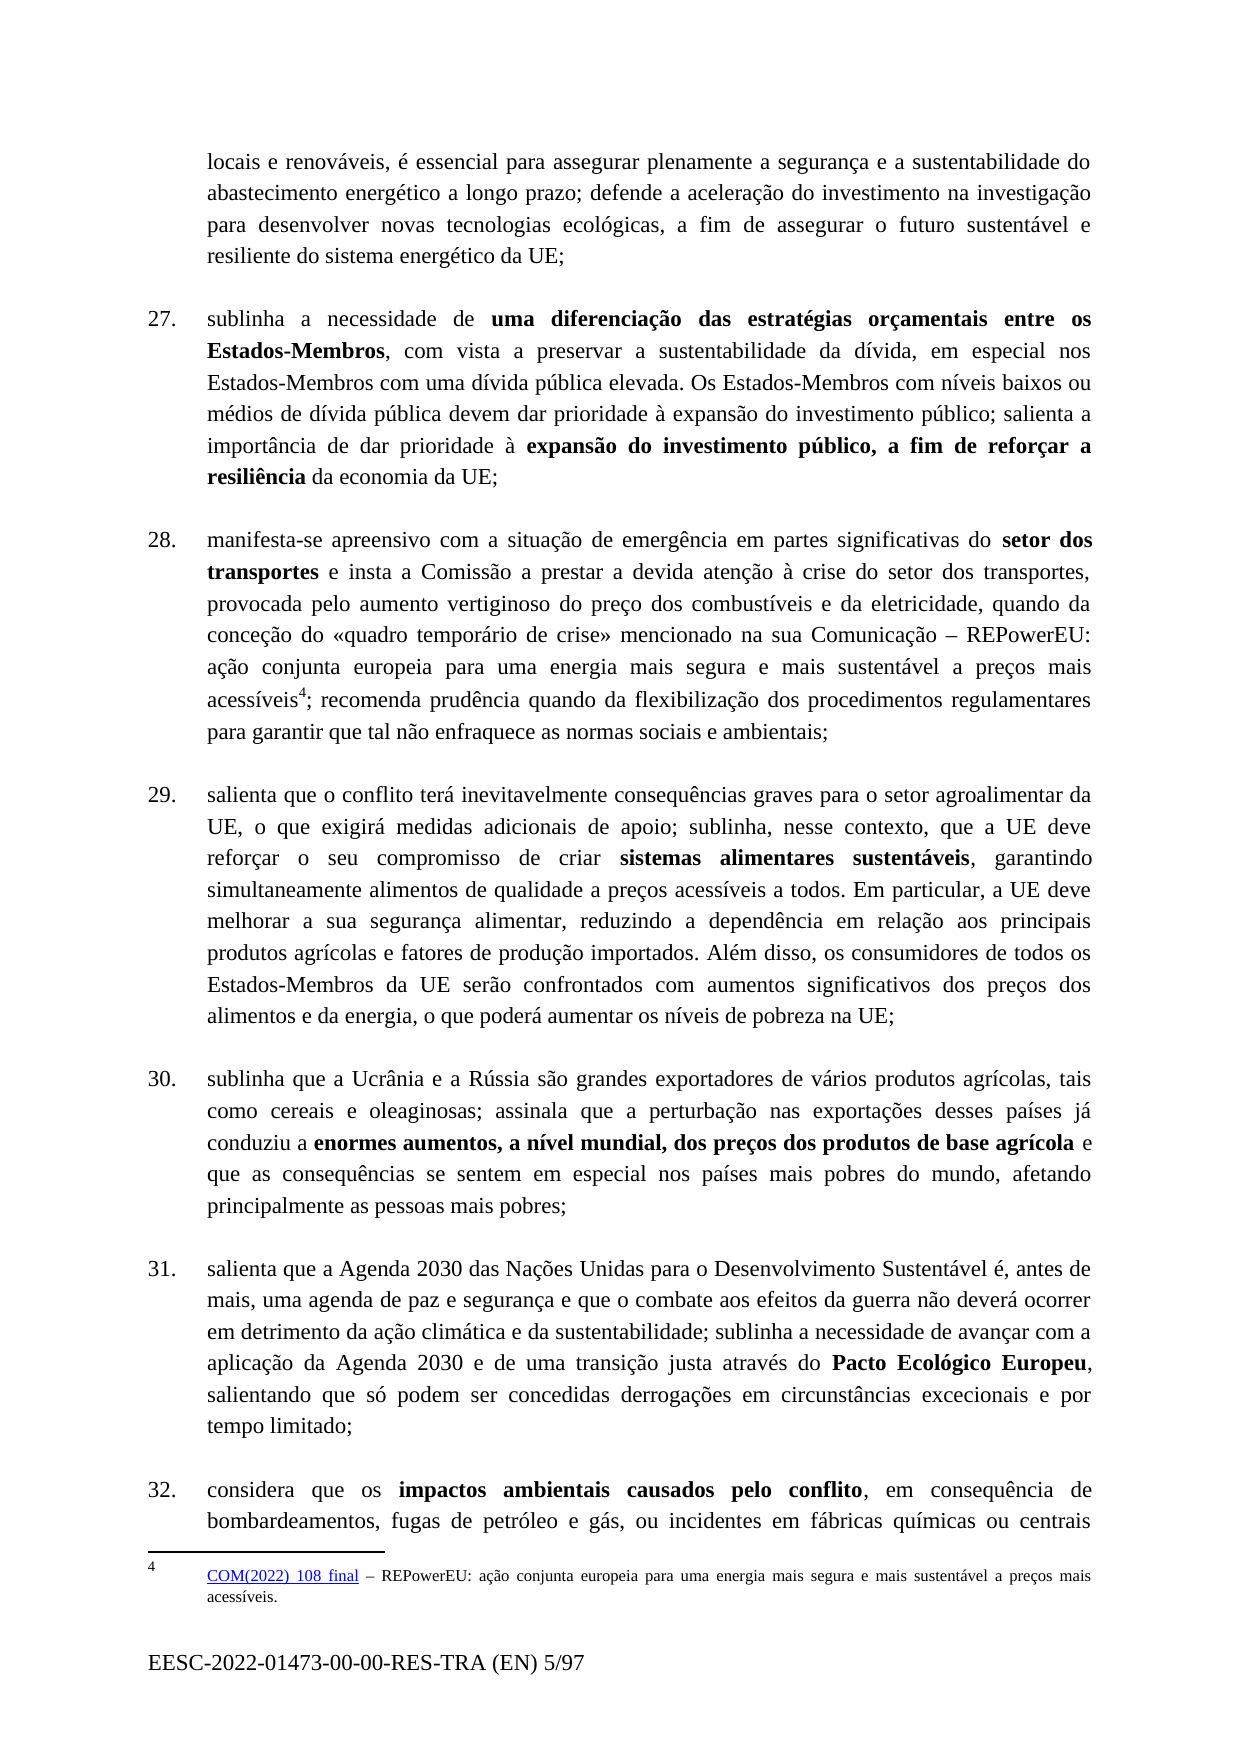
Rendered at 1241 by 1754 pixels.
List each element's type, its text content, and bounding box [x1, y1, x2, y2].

list sublinha a necessidade de uma diferenciação das estratégias orçamentais entre os Estados-Membros, com vista a preservar a sustentabilidade da dívida, em especial nos Estados-Membros com uma dívida pública elevada. Os Estados-Membros com níveis baixos ou médios de dívida pública devem dar prioridade à expansão do investimento público; salienta a importância de dar prioridade à expansão do investimento público, a fim de reforçar a resiliência da economia da UE; [148, 306, 1092, 490]
list manifesta-se apreensivo com a situação de emergência em partes significativas do setor dos transportes e insta a Comissão a prestar a devida atenção à crise do setor dos transportes, provocada pelo aumento vertiginoso do preço dos combustíveis e da eletricidade, quando da conceção do «quadro temporário de crise» mencionado na sua Comunicação – REPowerEU: ação conjunta europeia para uma energia mais segura e mais sustentável a preços mais acessíveis; recomenda prudência quando da flexibilização dos procedimentos regulamentares para garantir que tal não enfraquece as normas sociais e ambientais; [148, 526, 1092, 744]
list salienta que o conflito terá inevitavelmente consequências graves para o setor agroalimentar da UE, o que exigirá medidas adicionais de apoio; sublinha, nesse contexto, que a UE deve reforçar o seu compromisso de criar sistemas alimentares sustentáveis, garantindo simultaneamente alimentos de qualidade a preços acessíveis a todos. Em particular, a UE deve melhorar a sua segurança alimentar, reduzindo a dependência em relação aos principais produtos agrícolas e fatores de produção importados. Além disso, os consumidores de todos os Estados-Membros da UE serão confrontados com aumentos significativos dos preços dos alimentos e da energia, o que poderá aumentar os níveis de pobreza na UE; [148, 781, 1092, 1029]
list sublinha que a Ucrânia e a Rússia são grandes exportadores de vários produtos agrícolas, tais como cereais e oleaginosas; assinala que a perturbação nas exportações desses países já conduziu a enormes aumentos, a nível mundial, dos preços dos produtos de base agrícola e que as consequências se sentem em especial nos países mais pobres do mundo, afetando principalmente as pessoas mais pobres; [148, 1065, 1092, 1218]
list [148, 148, 1092, 269]
list salienta que a Agenda 2030 das Nações Unidas para o Desenvolvimento Sustentável é, antes de mais, uma agenda de paz e segurança e que o combate aos efeitos da guerra não deverá ocorrer em detrimento da ação climática e da sustentabilidade; sublinha a necessidade de avançar com a aplicação da Agenda 2030 e de uma transição justa através do Pacto Ecológico Europeu, salientando que só podem ser concedidas derrogações em circunstâncias excecionais e por tempo limitado; [148, 1255, 1092, 1439]
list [148, 1476, 1092, 1534]
